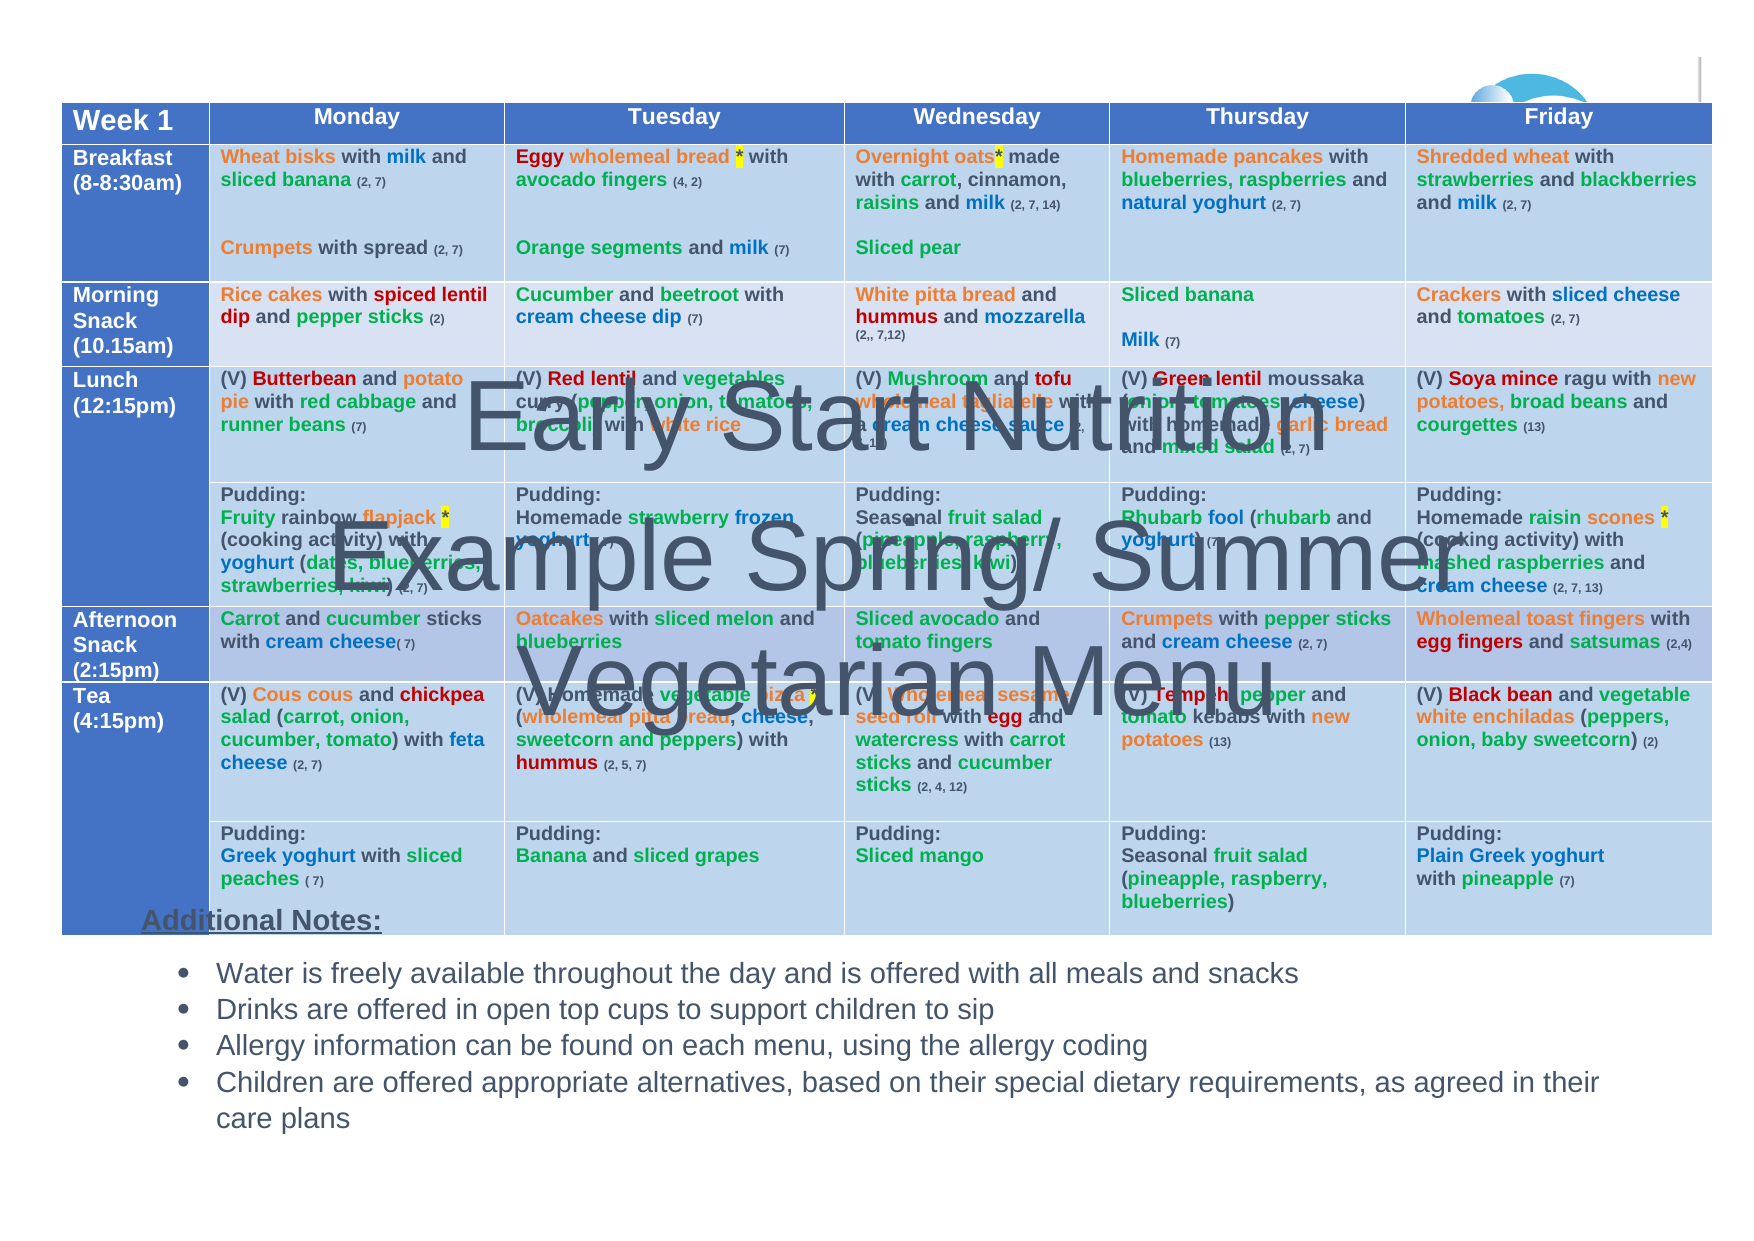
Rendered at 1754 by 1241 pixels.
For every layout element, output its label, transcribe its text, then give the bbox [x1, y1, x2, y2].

table_cell Carrot and cucumber sticks with cream cheese( 7) [210, 607, 504, 681]
table_cell (V) Cous cous and chickpea salad (carrot, onion, cucumber, tomato) with feta cheese (2, 7) [210, 683, 504, 821]
table_cell Oatcakes with sliced melon and blueberries [505, 607, 844, 681]
table_cell (V) Tempeh, pepper and tomato kebabs with new potatoes (13) [1110, 683, 1405, 821]
table_cell Shredded wheat with strawberries and blackberries and milk (2, 7) [1406, 145, 1712, 281]
table_cell Pudding: Homemade strawberry frozen yoghurt ( 7) [505, 483, 844, 606]
table_cell Pudding: Rhubarb fool (rhubarb and yoghurt) (7) [1110, 483, 1405, 606]
table_cell Pudding: Sliced mango [845, 822, 1109, 935]
table_cell Wholemeal toast fingers with egg fingers and satsumas (2,4) [1406, 607, 1712, 681]
table_cell Sliced banana Milk (7) [1110, 283, 1405, 366]
table_cell (V) Green lentil moussaka (onion, tomatoes, cheese) with homemade garlic bread and mixed salad (2, 7) [1110, 367, 1405, 482]
table_header Tuesday [505, 103, 844, 144]
table_cell (V) Wholemeal sesame seed roll with egg and watercress with carrot sticks and cucumber sticks (2, 4, 12) [845, 683, 1109, 821]
table_cell Eggy wholemeal bread * with avocado fingers (4, 2) Orange segments and milk (7) [505, 145, 844, 281]
table_cell (V) Butterbean and potato pie with red cabbage and runner beans (7) [210, 367, 504, 482]
table_cell White pitta bread and hummus and mozzarella (2,, 7,12) [845, 283, 1109, 366]
table_cell Wheat bisks with milk and sliced banana (2, 7) Crumpets with spread (2, 7) [210, 145, 504, 281]
table_cell Pudding: Greek yoghurt with sliced peaches ( 7) [210, 822, 504, 935]
table_cell Pudding: Banana and sliced grapes [505, 822, 844, 935]
table_cell Sliced avocado and tomato fingers [845, 607, 1109, 681]
table_cell Crackers with sliced cheese and tomatoes (2, 7) [1406, 283, 1712, 366]
table_header Wednesday [845, 103, 1109, 144]
table_cell Afternoon Snack (2:15pm) [62, 607, 209, 681]
table_cell Cucumber and beetroot with cream cheese dip (7) [505, 283, 844, 366]
table_cell Pudding: Fruity rainbow flapjack * (cooking activity) with yoghurt (dates, blueberries, strawberries, kiwi) (2, 7) [210, 483, 504, 606]
table_cell (V) Soya mince ragu with new potatoes, broad beans and courgettes (13) [1406, 367, 1712, 482]
table_cell Tea (4:15pm) [62, 683, 209, 935]
table_cell Pudding: Homemade raisin scones * (cooking activity) with mashed raspberries and cream cheese (2, 7, 13) [1406, 483, 1712, 606]
table_cell (V) Black bean and vegetable white enchiladas (peppers, onion, baby sweetcorn) (2) [1406, 683, 1712, 821]
table_cell Lunch (12:15pm) [62, 367, 209, 606]
table_cell Pudding: Seasonal fruit salad (pineapple, raspberry, blueberries, kiwi) [845, 483, 1109, 606]
picture [1367, 57, 1702, 102]
table_header Friday [1406, 103, 1712, 144]
table_cell (V) Mushroom and tofu wholemeal tagliatelle with a cream cheese sauce (2, 7, 13) [845, 367, 1109, 482]
table_cell Homemade pancakes with blueberries, raspberries and natural yoghurt (2, 7) [1110, 145, 1405, 281]
table_cell Overnight oats* made with carrot, cinnamon, raisins and milk (2, 7, 14) Sliced pear [845, 145, 1109, 281]
table_cell Crumpets with pepper sticks and cream cheese (2, 7) [1110, 607, 1405, 681]
table_cell (V) Red lentil and vegetables curry (pepper, onion, tomatoes, broccoli) with white rice [505, 367, 844, 482]
table_cell Rice cakes with spiced lentil dip and pepper sticks (2) [210, 283, 504, 366]
table_cell Pudding: Plain Greek yoghurt with pineapple (7) [1406, 822, 1712, 935]
table_header Monday [210, 103, 504, 144]
table_cell Morning Snack (10.15am) [62, 283, 209, 366]
table_cell Breakfast (8-8:30am) [62, 145, 209, 281]
table_cell Pudding: Seasonal fruit salad (pineapple, raspberry, blueberries) [1110, 822, 1405, 935]
table_header Thursday [1110, 103, 1405, 144]
table_header Week 1 [62, 103, 209, 144]
table_cell (V) Homemade vegetable pizza * (wholemeal pitta bread, cheese, sweetcorn and peppers) with hummus (2, 5, 7) [505, 683, 844, 821]
